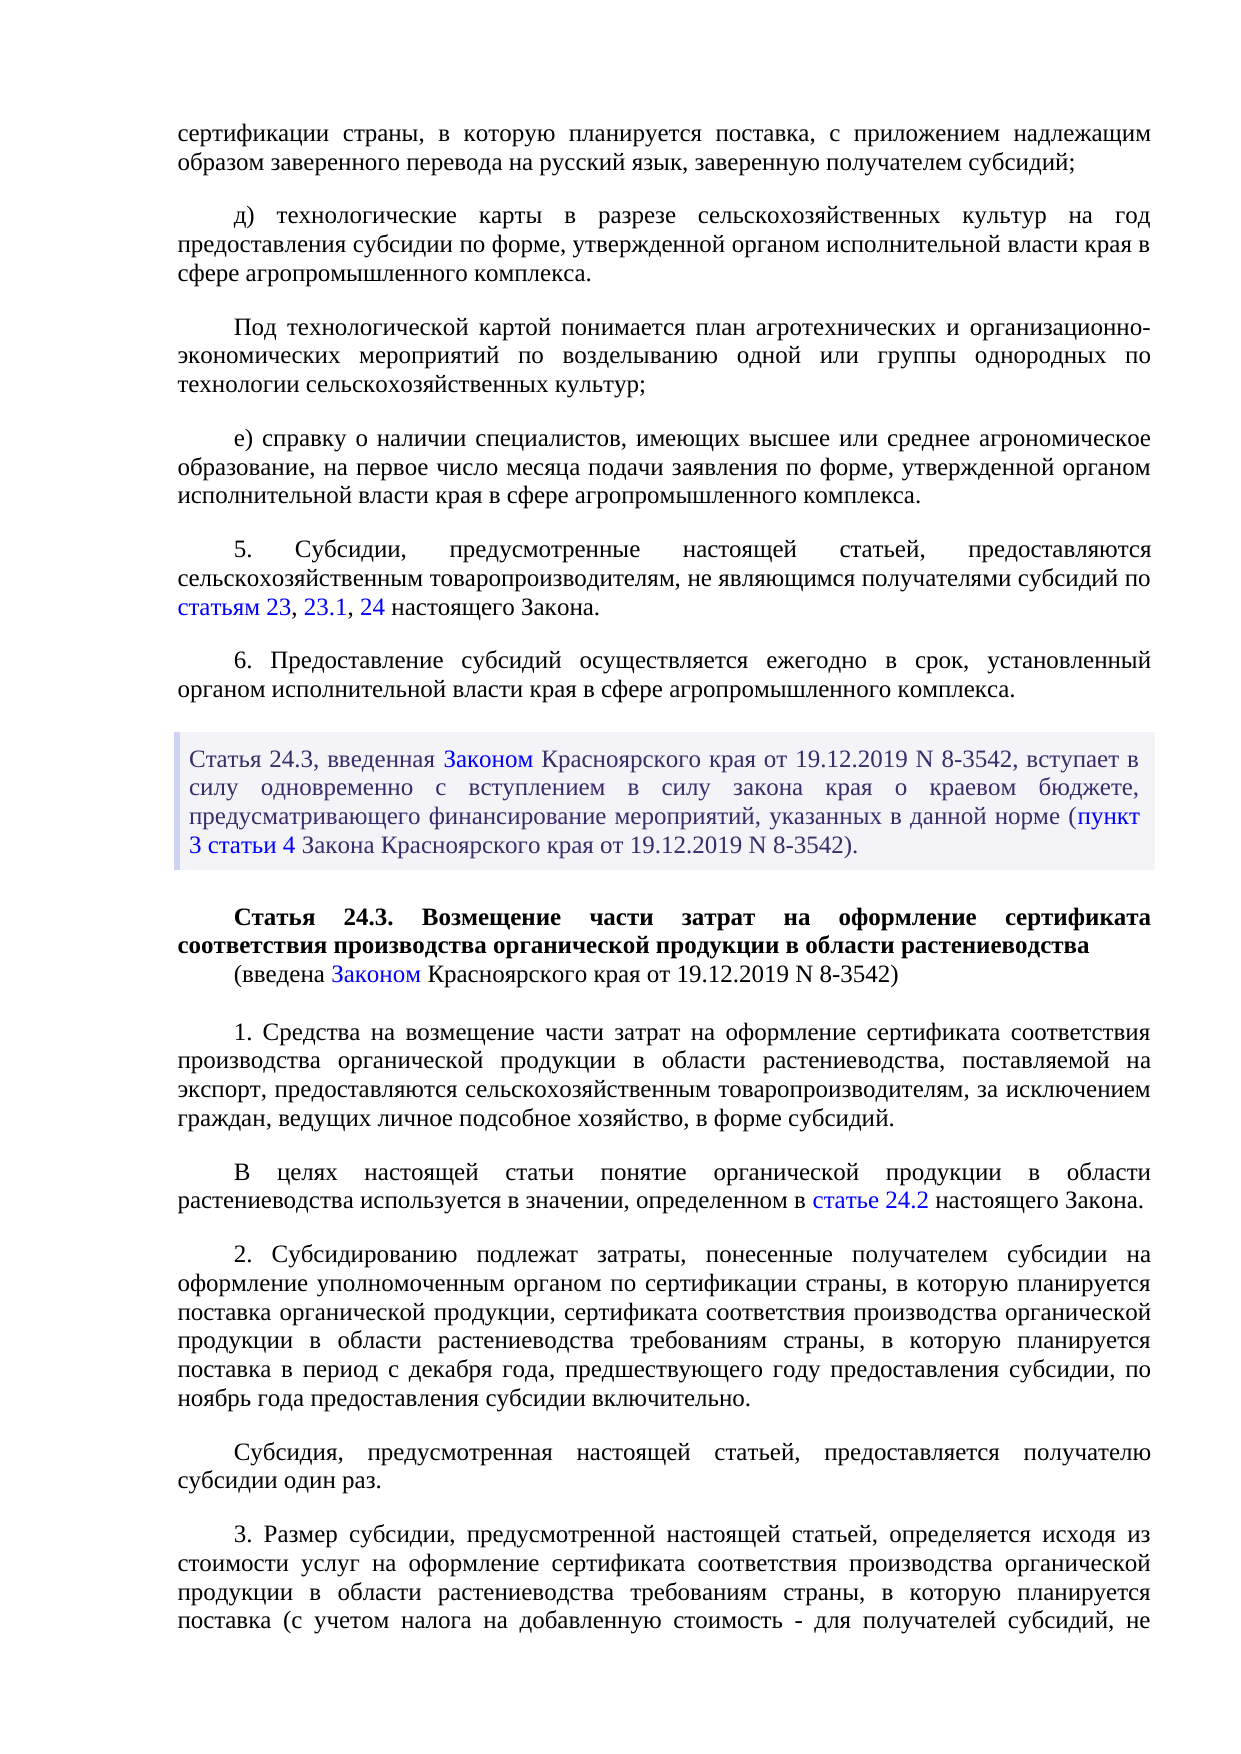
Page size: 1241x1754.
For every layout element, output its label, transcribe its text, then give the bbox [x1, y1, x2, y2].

text д) технологические карты в разрезе сельскохозяйственных культур на год предоставления субсидии по форме, утвержденной органом исполнительной власти края в сфере агропромышленного комплекса. [177, 201, 1152, 287]
text (введена Законом Красноярского края от 19.12.2019 N 8-3542) [177, 959, 1152, 988]
text 6. Предоставление субсидий осуществляется ежегодно в срок, установленный органом исполнительной власти края в сфере агропромышленного комплекса. [177, 646, 1152, 703]
table_header Статья 24.3, введенная Законом Красноярского края от 19.12.2019 N 8-3542, вступает в силу одновременно с вступлением в силу закона края о краевом бюджете, предусматривающего финансирование мероприятий, указанных в данной норме (пункт 3 статьи 4 Закона Красноярского края от 19.12.2019 N 8-3542). [180, 732, 1149, 870]
text Субсидия, предусмотренная настоящей статьей, предоставляется получателю субсидии один раз. [177, 1437, 1152, 1494]
text 1. Средства на возмещение части затрат на оформление сертификата соответствия производства органической продукции в области растениеводства, поставляемой на экспорт, предоставляются сельскохозяйственным товаропроизводителям, за исключением граждан, ведущих личное подсобное хозяйство, в форме субсидий. [177, 1017, 1152, 1132]
title Статья 24.3. Возмещение части затрат на оформление сертификата соответствия производства органической продукции в области растениеводства [177, 902, 1152, 959]
text В целях настоящей статьи понятие органической продукции в области растениеводства используется в значении, определенном в статье 24.2 настоящего Закона. [177, 1157, 1152, 1214]
text Под технологической картой понимается план агротехнических и организационно-экономических мероприятий по возделыванию одной или группы однородных по технологии сельскохозяйственных культур; [177, 312, 1152, 398]
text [177, 1519, 1152, 1634]
text 2. Субсидированию подлежат затраты, понесенные получателем субсидии на оформление уполномоченным органом по сертификации страны, в которую планируется поставка органической продукции, сертификата соответствия производства органической продукции в области растениеводства требованиям страны, в которую планируется поставка в период с декабря года, предшествующего году предоставления субсидии, по ноябрь года предоставления субсидии включительно. [177, 1239, 1152, 1412]
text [177, 118, 1152, 176]
text 5. Субсидии, предусмотренные настоящей статьей, предоставляются сельскохозяйственным товаропроизводителям, не являющимся получателями субсидий по статьям 23, 23.1, 24 настоящего Закона. [177, 534, 1152, 621]
text е) справку о наличии специалистов, имеющих высшее или среднее агрономическое образование, на первое число месяца подачи заявления по форме, утвержденной органом исполнительной власти края в сфере агропромышленного комплекса. [177, 423, 1152, 509]
